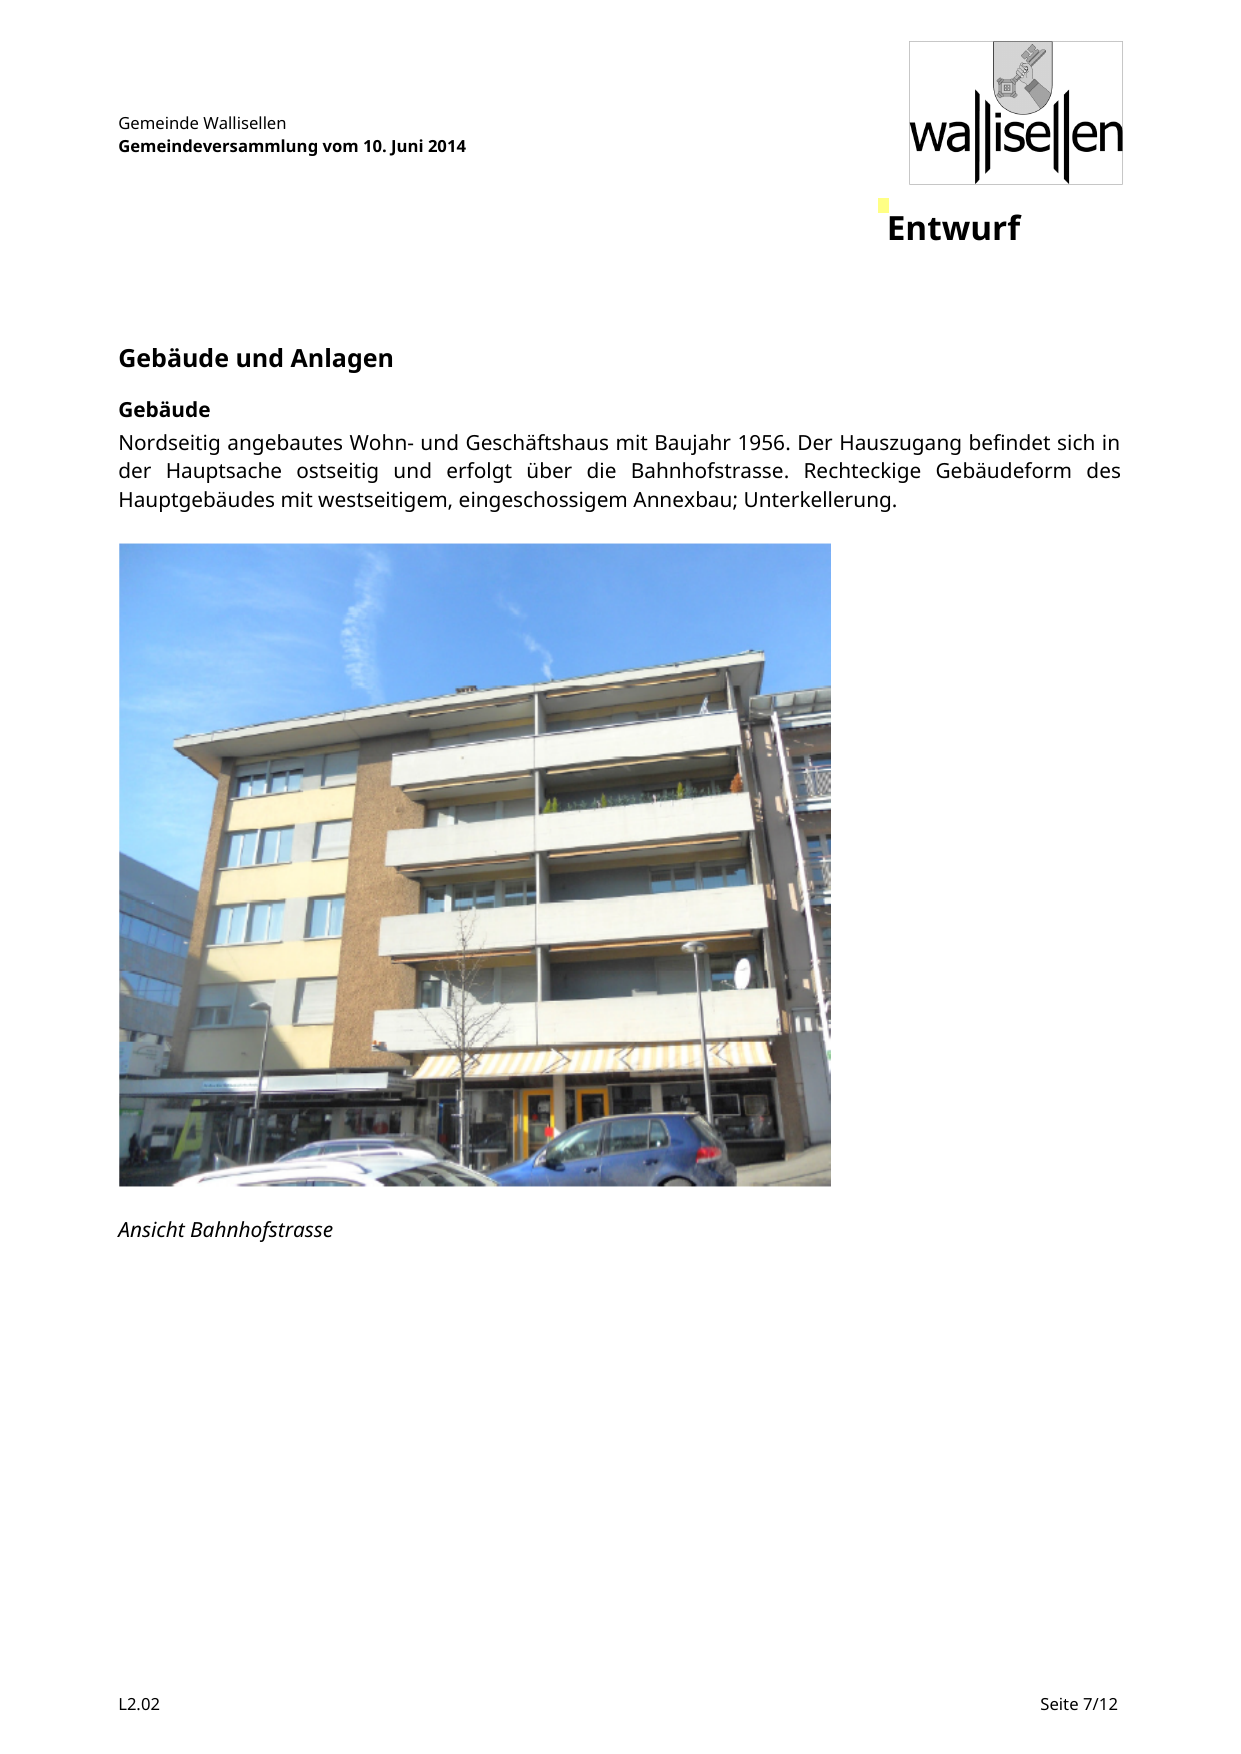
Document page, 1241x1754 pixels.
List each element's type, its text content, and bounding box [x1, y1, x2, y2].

picture [908, 40, 1124, 185]
text Nordseitig angebautes Wohn- und Geschäftshaus mit Baujahr 1956. Der Hauszugang befindet sich in der Hauptsache ostseitig und erfolgt über die Bahnhofstrasse. Rechteckige Gebäudeform des Hauptgebäudes mit westseitigem, eingeschossigem Annexbau; Unterkellerung. [118, 428, 1122, 513]
text Gebäude [118, 395, 1122, 424]
text Ansicht Bahnhofstrasse [118, 1215, 1122, 1243]
text Gebäude und Anlagen [118, 340, 1122, 374]
